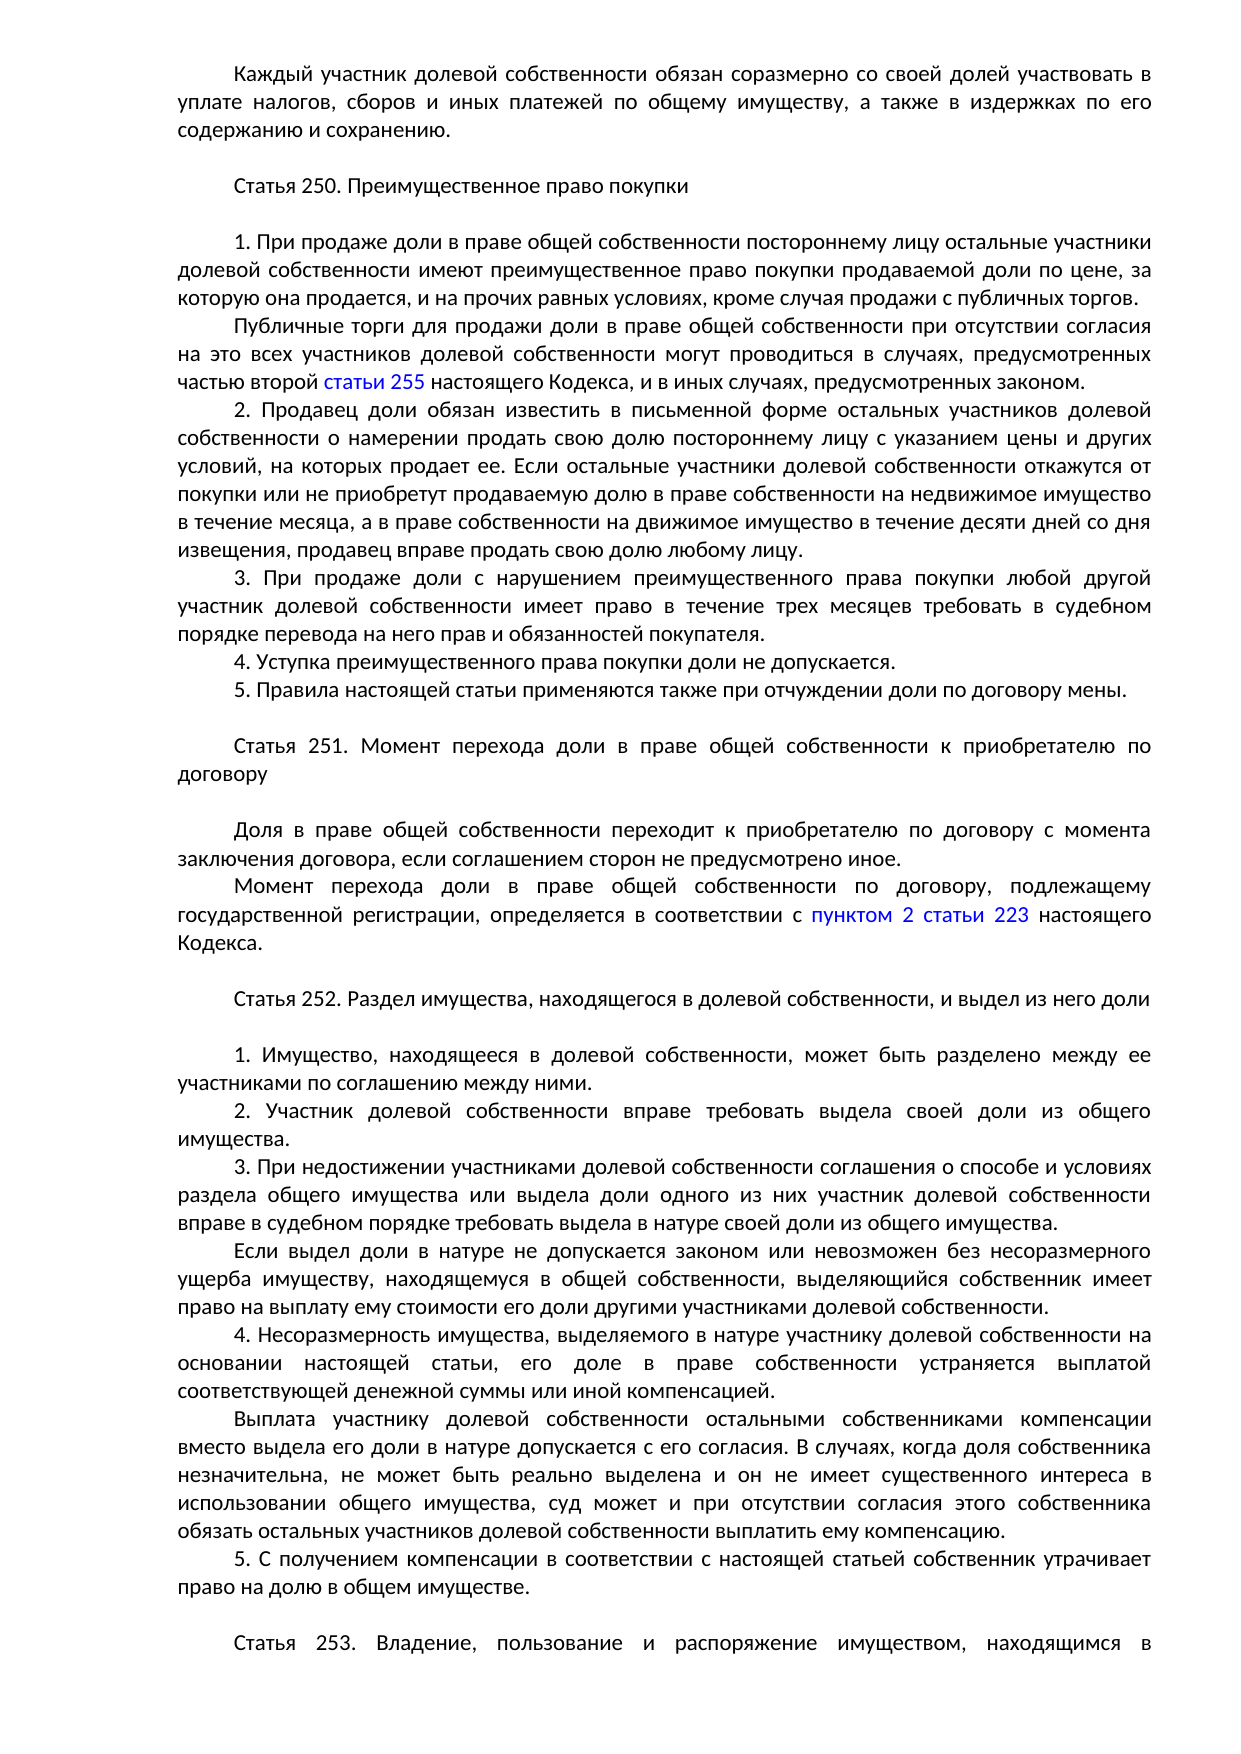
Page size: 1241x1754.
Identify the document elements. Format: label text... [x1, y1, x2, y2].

text Статья 250. Преимущественное право покупки [177, 171, 1152, 199]
text Момент перехода доли в праве общей собственности по договору, подлежащему государственной регистрации, определяется в соответствии с пунктом 2 статьи 223 настоящего Кодекса. [177, 872, 1152, 956]
text 4. Несоразмерность имущества, выделяемого в натуре участнику долевой собственности на основании настоящей статьи, его доле в праве собственности устраняется выплатой соответствующей денежной суммы или иной компенсацией. [177, 1320, 1152, 1404]
text Если выдел доли в натуре не допускается законом или невозможен без несоразмерного ущерба имуществу, находящемуся в общей собственности, выделяющийся собственник имеет право на выплату ему стоимости его доли другими участниками долевой собственности. [177, 1236, 1152, 1320]
text 1. Имущество, находящееся в долевой собственности, может быть разделено между ее участниками по соглашению между ними. [177, 1040, 1152, 1096]
text 4. Уступка преимущественного права покупки доли не допускается. [177, 647, 1152, 676]
text Доля в праве общей собственности переходит к приобретателю по договору с момента заключения договора, если соглашением сторон не предусмотрено иное. [177, 816, 1152, 872]
text Статья 251. Момент перехода доли в праве общей собственности к приобретателю по договору [177, 732, 1152, 788]
text 1. При продаже доли в праве общей собственности постороннему лицу остальные участники долевой собственности имеют преимущественное право покупки продаваемой доли по цене, за которую она продается, и на прочих равных условиях, кроме случая продажи с публичных торгов. [177, 227, 1152, 311]
text 2. Участник долевой собственности вправе требовать выдела своей доли из общего имущества. [177, 1096, 1152, 1152]
text 5. С получением компенсации в соответствии с настоящей статьей собственник утрачивает право на долю в общем имуществе. [177, 1544, 1152, 1600]
text 3. При недостижении участниками долевой собственности соглашения о способе и условиях раздела общего имущества или выдела доли одного из них участник долевой собственности вправе в судебном порядке требовать выдела в натуре своей доли из общего имущества. [177, 1152, 1152, 1236]
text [177, 1628, 1152, 1656]
text Выплата участнику долевой собственности остальными собственниками компенсации вместо выдела его доли в натуре допускается с его согласия. В случаях, когда доля собственника незначительна, не может быть реально выделена и он не имеет существенного интереса в использовании общего имущества, суд может и при отсутствии согласия этого собственника обязать остальных участников долевой собственности выплатить ему компенсацию. [177, 1404, 1152, 1544]
text Публичные торги для продажи доли в праве общей собственности при отсутствии согласия на это всех участников долевой собственности могут проводиться в случаях, предусмотренных частью второй статьи 255 настоящего Кодекса, и в иных случаях, предусмотренных законом. [177, 311, 1152, 395]
text 3. При продаже доли с нарушением преимущественного права покупки любой другой участник долевой собственности имеет право в течение трех месяцев требовать в судебном порядке перевода на него прав и обязанностей покупателя. [177, 563, 1152, 647]
text Статья 252. Раздел имущества, находящегося в долевой собственности, и выдел из него доли [177, 984, 1152, 1012]
text Каждый участник долевой собственности обязан соразмерно со своей долей участвовать в уплате налогов, сборов и иных платежей по общему имуществу, а также в издержках по его содержанию и сохранению. [177, 59, 1152, 143]
text 2. Продавец доли обязан известить в письменной форме остальных участников долевой собственности о намерении продать свою долю постороннему лицу с указанием цены и других условий, на которых продает ее. Если остальные участники долевой собственности откажутся от покупки или не приобретут продаваемую долю в праве собственности на недвижимое имущество в течение месяца, а в праве собственности на движимое имущество в течение десяти дней со дня извещения, продавец вправе продать свою долю любому лицу. [177, 395, 1152, 563]
text 5. Правила настоящей статьи применяются также при отчуждении доли по договору мены. [177, 676, 1152, 703]
